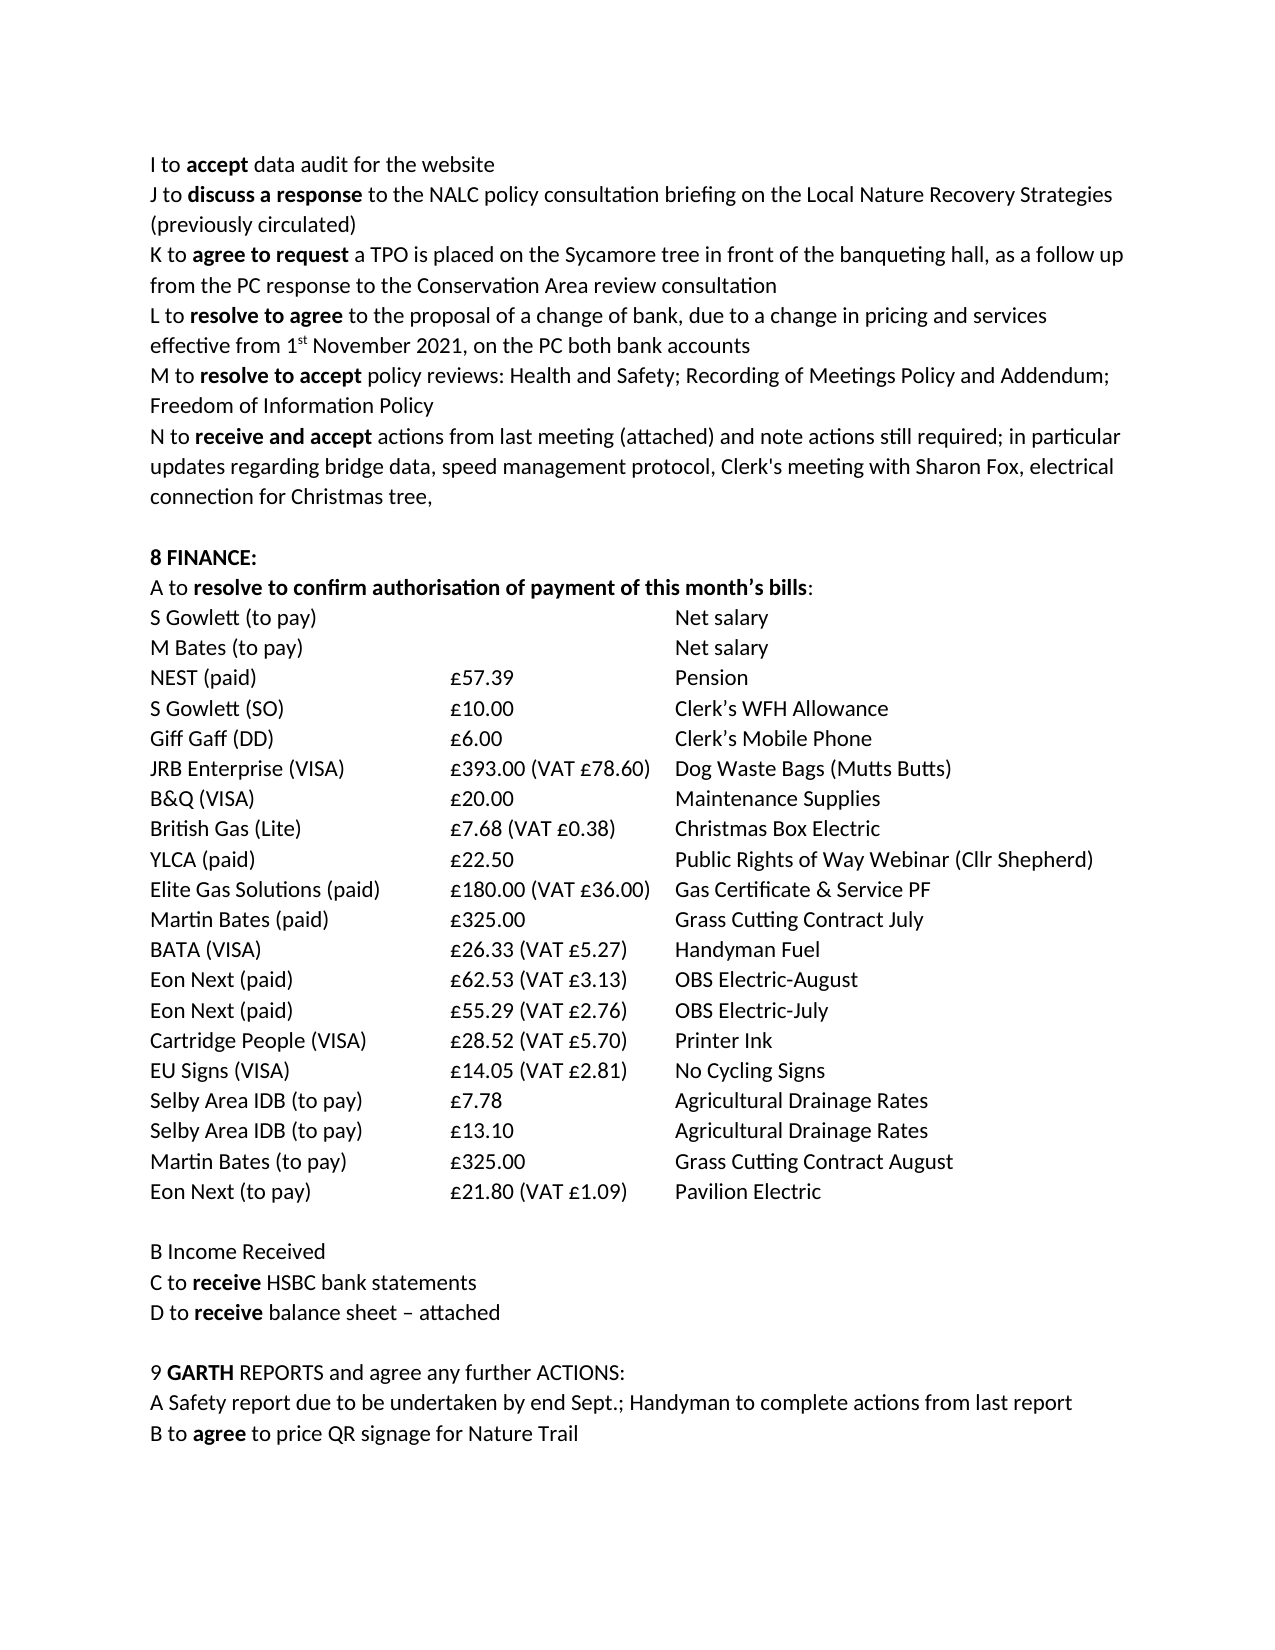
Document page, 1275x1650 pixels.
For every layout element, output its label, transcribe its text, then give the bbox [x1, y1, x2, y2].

text A Safety report due to be undertaken by end Sept.; Handyman to complete actions from last report [150, 1388, 1125, 1417]
text B to agree to price QR signage for Nature Trail [150, 1419, 1125, 1447]
text EU Signs (VISA) £14.05 (VAT £2.81) No Cycling Signs [150, 1056, 1125, 1084]
text K to agree to request a TPO is placed on the Sycamore tree in front of the banqueting hall, as a follow up from the PC response to the Conservation Area review consultation [150, 241, 1125, 299]
text M to resolve to accept policy reviews: Health and Safety; Recording of Meetings Policy and Addendum; Freedom of Information Policy [150, 361, 1125, 420]
text YLCA (paid) £22.50 Public Rights of Way Webinar (Cllr Shepherd) [150, 845, 1125, 873]
text M Bates (to pay) Net salary [150, 633, 1125, 661]
text Martin Bates (to pay) £325.00 Grass Cutting Contract August [150, 1147, 1125, 1175]
text Eon Next (paid) £62.53 (VAT £3.13) OBS Electric-August [150, 966, 1125, 994]
text S Gowlett (to pay) Net salary [150, 603, 1125, 631]
text N to receive and accept actions from last meeting (attached) and note actions still required; in particular updates regarding bridge data, speed management protocol, Clerk's meeting with Sharon Fox, electrical connection for Christmas tree, [150, 422, 1125, 510]
text Martin Bates (paid) £325.00 Grass Cutting Contract July [150, 905, 1125, 933]
text C to receive HSBC bank statements [150, 1268, 1125, 1296]
text Elite Gas Solutions (paid) £180.00 (VAT £36.00) Gas Certificate & Service PF [150, 875, 1125, 903]
text A to resolve to confirm authorisation of payment of this month’s bills: [150, 573, 1125, 601]
text Cartridge People (VISA) £28.52 (VAT £5.70) Printer Ink [150, 1026, 1125, 1054]
text B&Q (VISA) £20.00 Maintenance Supplies [150, 784, 1125, 812]
text L to resolve to agree to the proposal of a change of bank, due to a change in pricing and services effective from 1st November 2021, on the PC both bank accounts [150, 301, 1125, 359]
text I to accept data audit for the website [150, 150, 1125, 178]
text Selby Area IDB (to pay) £13.10 Agricultural Drainage Rates [150, 1117, 1125, 1145]
text BATA (VISA) £26.33 (VAT £5.27) Handyman Fuel [150, 935, 1125, 963]
text Eon Next (to pay) £21.80 (VAT £1.09) Pavilion Electric [150, 1177, 1125, 1205]
text J to discuss a response to the NALC policy consultation briefing on the Local Nature Recovery Strategies (previously circulated) [150, 180, 1125, 238]
text 9 GARTH REPORTS and agree any further ACTIONS: [150, 1358, 1125, 1386]
text B Income Received [150, 1237, 1125, 1266]
text Selby Area IDB (to pay) £7.78 Agricultural Drainage Rates [150, 1086, 1125, 1114]
text NEST (paid) £57.39 Pension [150, 663, 1125, 692]
text Eon Next (paid) £55.29 (VAT £2.76) OBS Electric-July [150, 996, 1125, 1024]
text British Gas (Lite) £7.68 (VAT £0.38) Christmas Box Electric [150, 814, 1125, 843]
text 8 FINANCE: [150, 543, 1125, 571]
text JRB Enterprise (VISA) £393.00 (VAT £78.60) Dog Waste Bags (Mutts Butts) [150, 754, 1125, 782]
text S Gowlett (SO) £10.00 Clerk’s WFH Allowance [150, 694, 1125, 722]
text Giff Gaff (DD) £6.00 Clerk’s Mobile Phone [150, 724, 1125, 752]
text D to receive balance sheet – attached [150, 1298, 1125, 1326]
